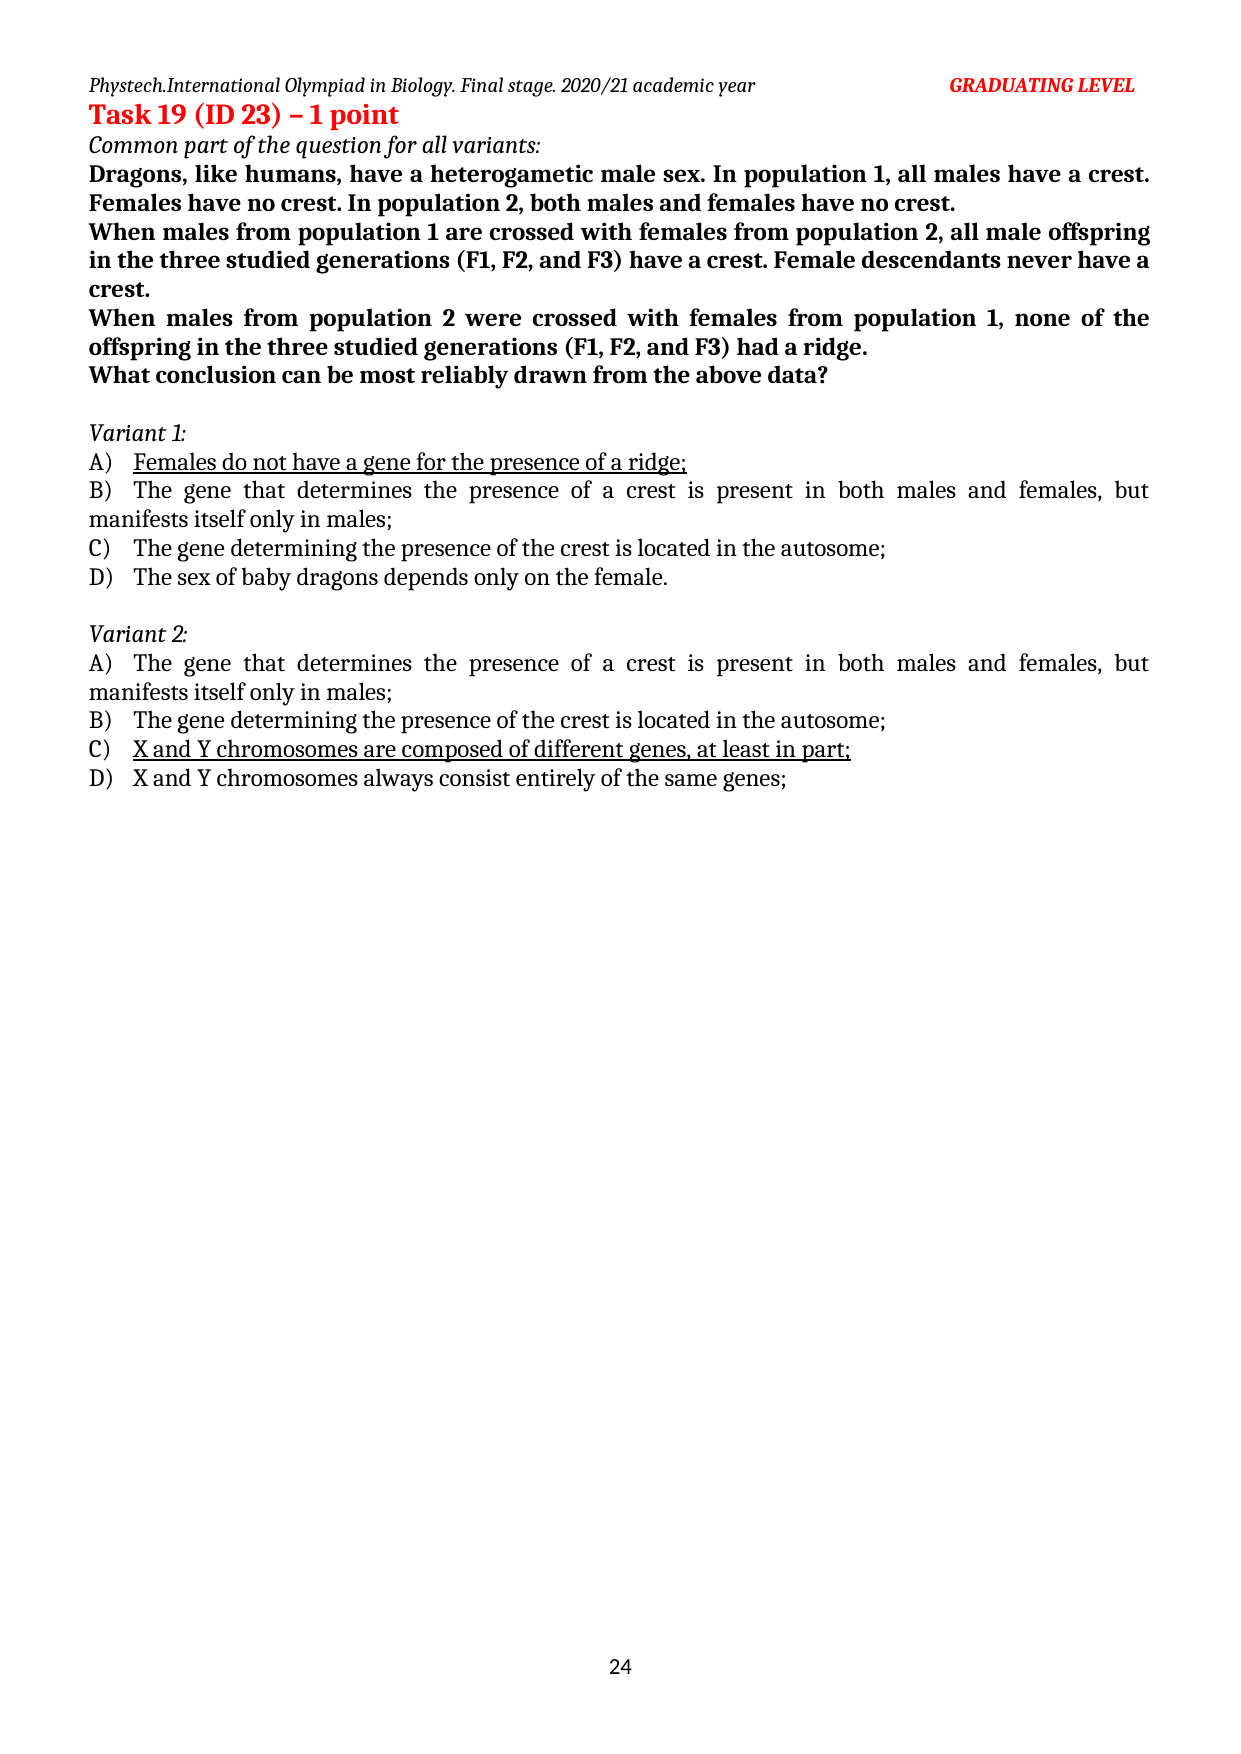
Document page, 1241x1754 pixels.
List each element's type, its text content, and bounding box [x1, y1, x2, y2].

text When males from population 1 are crossed with females from population 2, all male offspring in the three studied generations (F1, F2, and F3) have a crest. Female descendants never have a crest. [89, 218, 1152, 304]
text Variant 1: [89, 419, 1152, 448]
list X and Y chromosomes are composed of different genes, at least in part; [89, 735, 1152, 764]
list The gene that determines the presence of a crest is present in both males and females, but manifests itself only in males; [89, 649, 1152, 706]
list The gene that determines the presence of a crest is present in both males and females, but manifests itself only in males; [89, 476, 1152, 534]
list The sex of baby dragons depends only on the female. [89, 563, 1152, 591]
text Common part of the question for all variants: [89, 131, 1152, 160]
list The gene determining the presence of the crest is located in the autosome; [89, 706, 1152, 735]
text What conclusion can be most reliably drawn from the above data? [89, 361, 1152, 390]
list Females do not have a gene for the presence of a ridge; [89, 448, 1152, 476]
list The gene determining the presence of the crest is located in the autosome; [89, 534, 1152, 563]
list X and Y chromosomes always consist entirely of the same genes; [89, 764, 1152, 793]
text Task 19 (ID 23) – 1 point [89, 98, 1152, 131]
text Variant 2: [89, 620, 1152, 649]
text Dragons, like humans, have a heterogametic male sex. In population 1, all males have a crest. Females have no crest. In population 2, both males and females have no crest. [89, 160, 1152, 218]
text When males from population 2 were crossed with females from population 1, none of the offspring in the three studied generations (F1, F2, and F3) had a ridge. [89, 304, 1152, 361]
